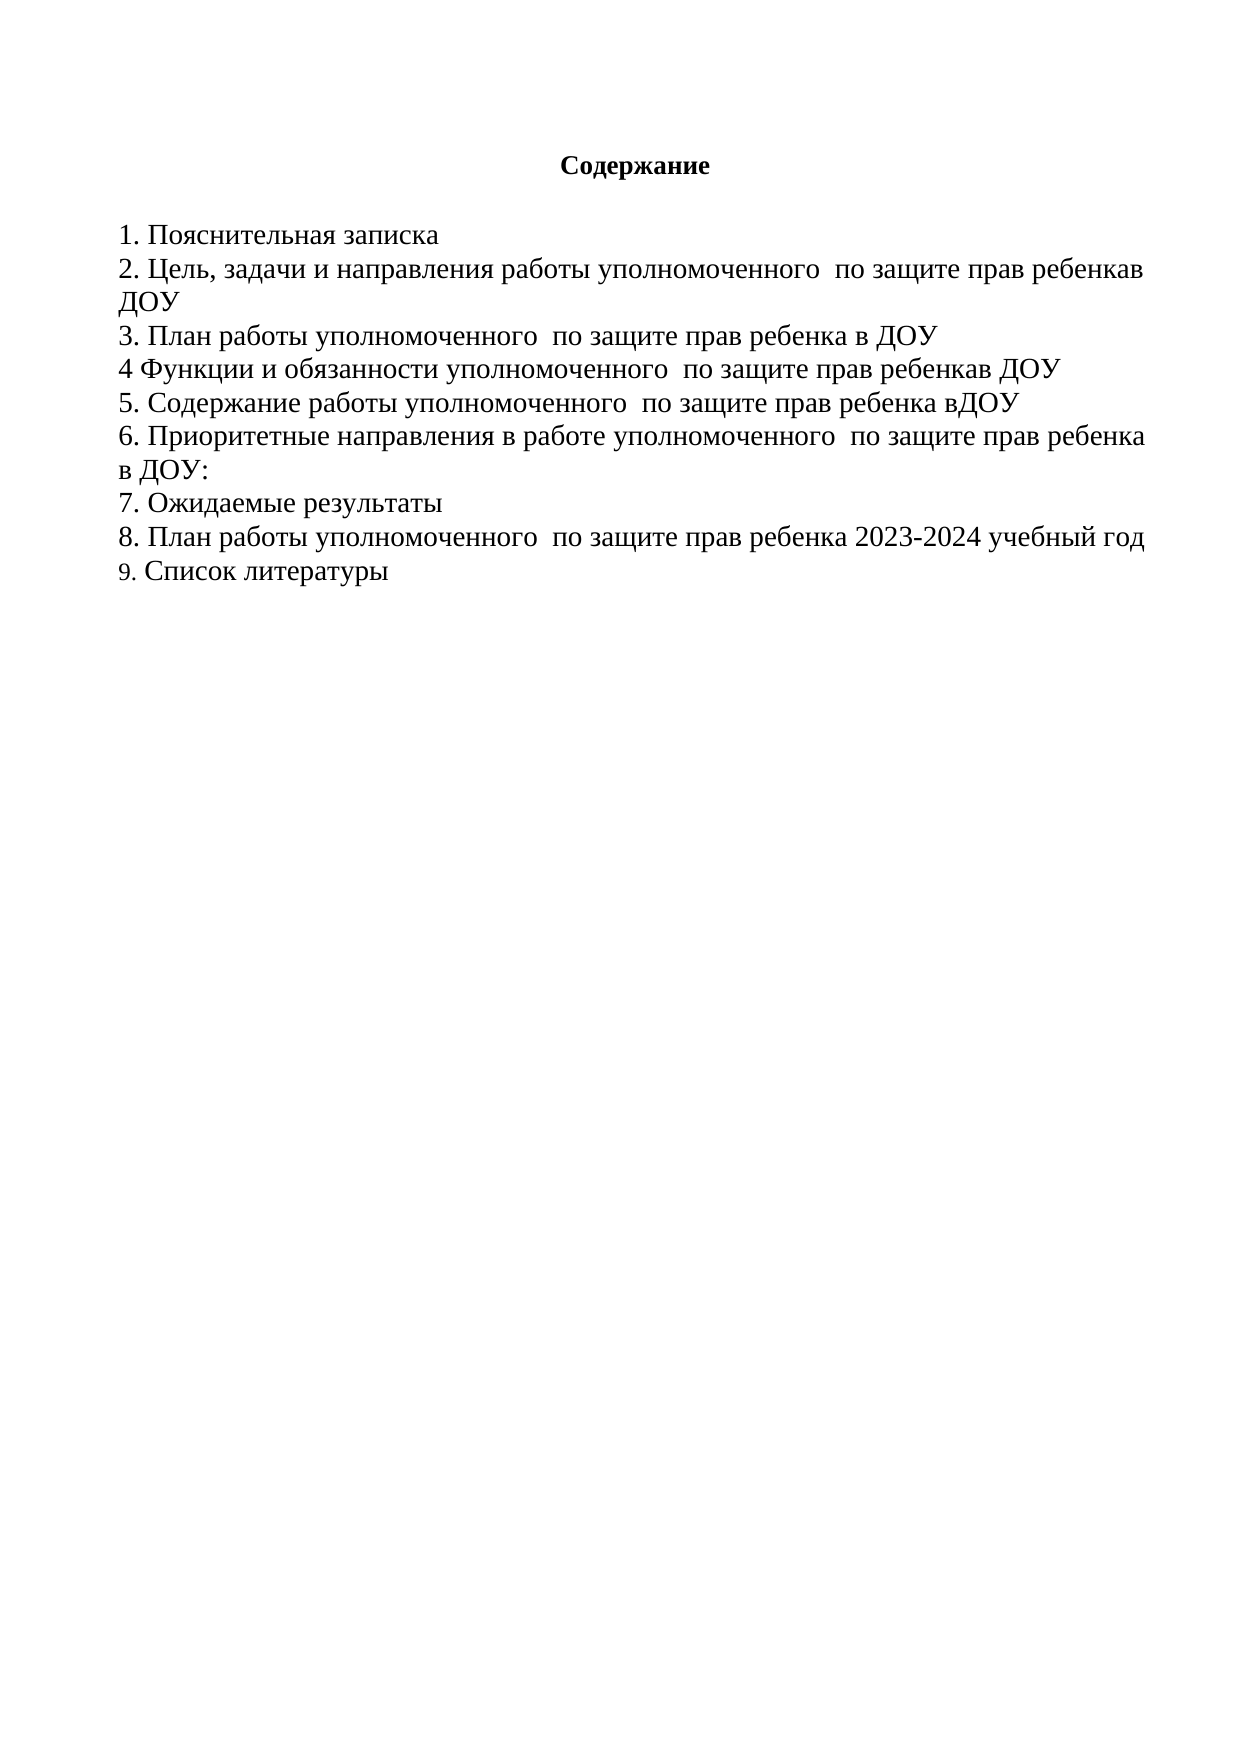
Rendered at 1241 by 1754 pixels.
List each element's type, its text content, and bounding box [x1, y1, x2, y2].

text 3. План работы уполномоченного по защите прав ребенка в ДОУ [118, 318, 1152, 351]
text 6. Приоритетные направления в работе уполномоченного по защите прав ребенка в ДОУ: [118, 418, 1152, 486]
text 4 Функции и обязанности уполномоченного по защите прав ребенкав ДОУ [118, 351, 1152, 385]
text 9. Список литературы [118, 553, 1152, 586]
text 7. Ожидаемые результаты [118, 486, 1152, 519]
text Содержание [118, 149, 1152, 180]
text 8. План работы уполномоченного по защите прав ребенка 2023-2024 учебный год [118, 519, 1152, 553]
text 5. Содержание работы уполномоченного по защите прав ребенка вДОУ [118, 385, 1152, 418]
text 1. Пояснительная записка [118, 217, 1152, 251]
text 2. Цель, задачи и направления работы уполномоченного по защите прав ребенкав ДОУ [118, 251, 1152, 318]
